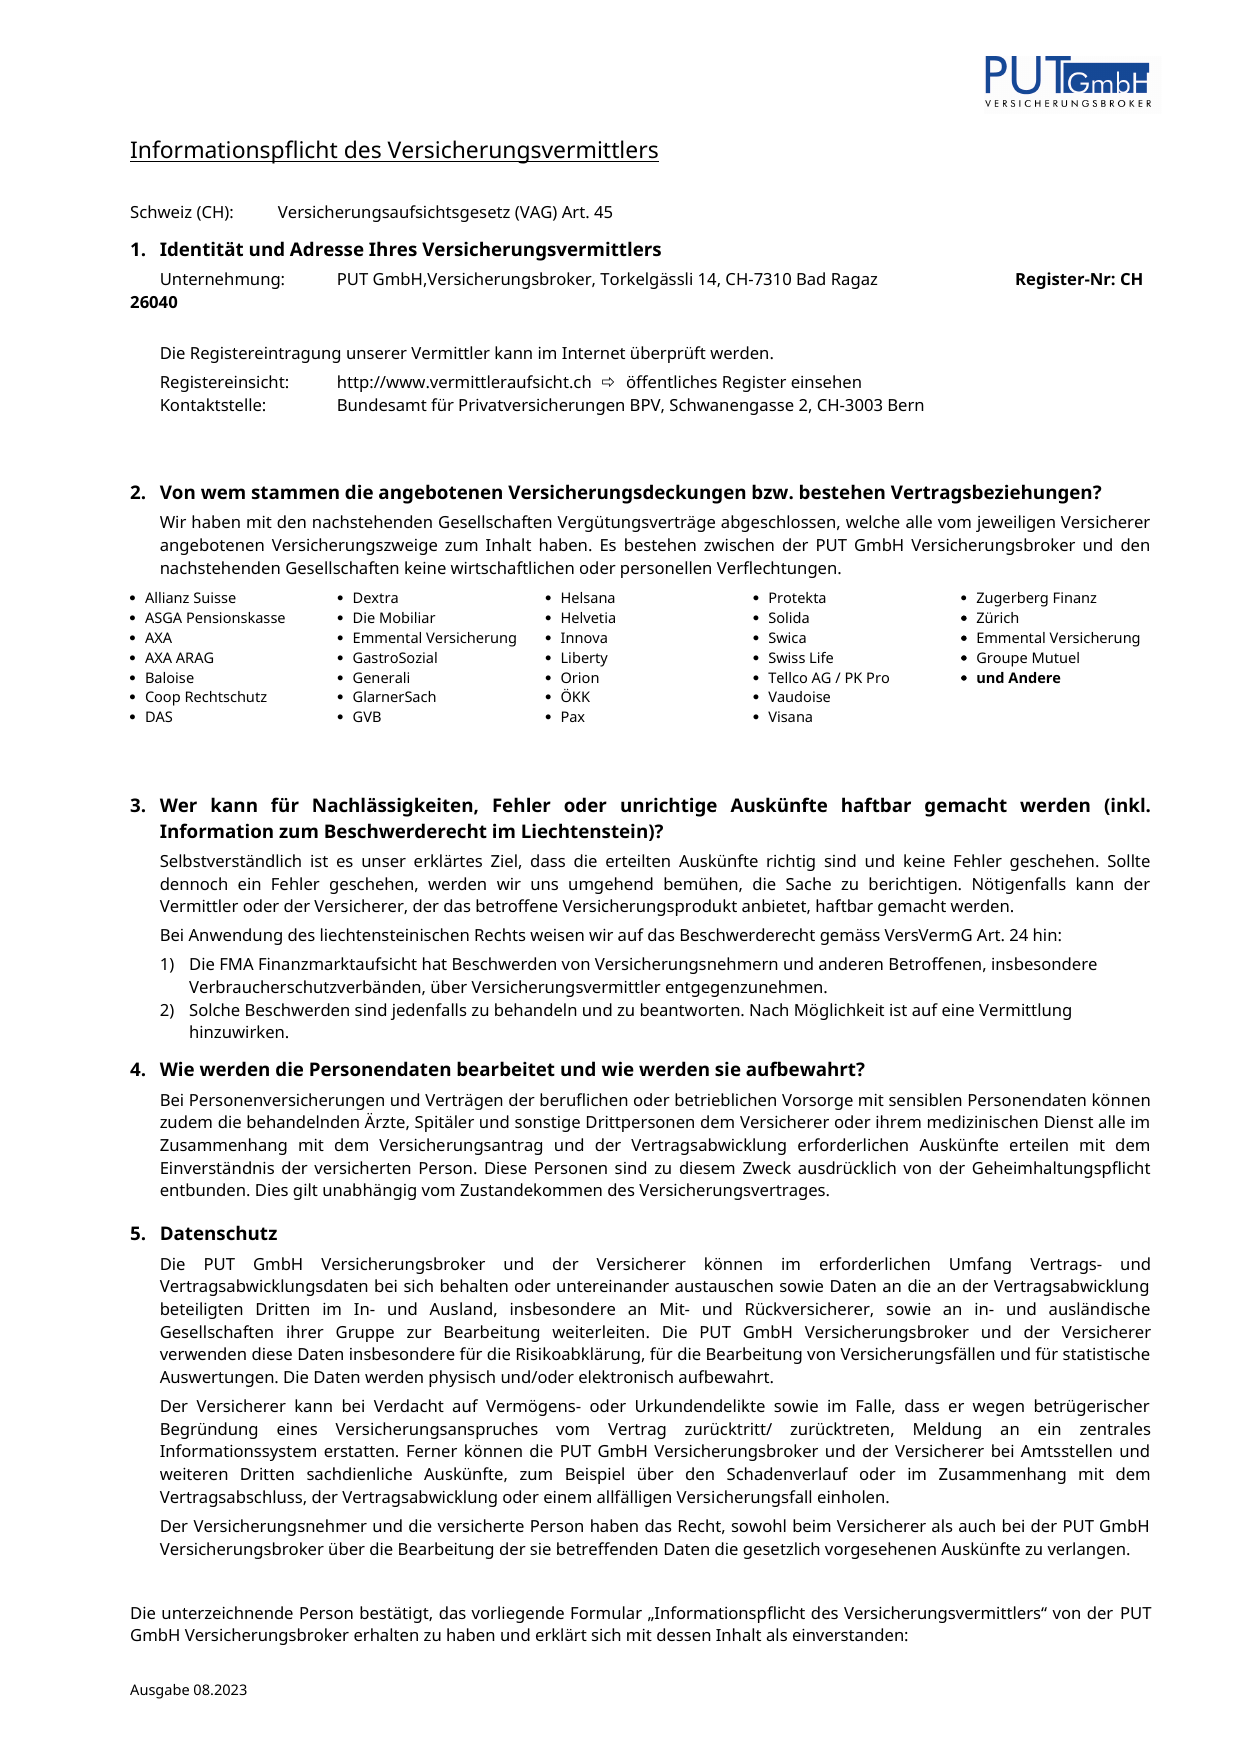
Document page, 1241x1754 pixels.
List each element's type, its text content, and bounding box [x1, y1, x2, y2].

text Bei Anwendung des liechtensteinischen Rechts weisen wir auf das Beschwerderecht gemäss VersVermG Art. 24 hin: [159, 924, 1152, 947]
text Der Versicherer kann bei Verdacht auf Vermögens- oder Urkundendelikte sowie im Falle, dass er wegen betrügerischer Begründung eines Versicherungsanspruches vom Vertrag zurücktritt/ zurücktreten, Meldung an ein zentrales Informationssystem erstatten. Ferner können die PUT GmbH Versicherungsbroker und der Versicherer bei Amtsstellen und weiteren Dritten sachdienliche Auskünfte, zum Beispiel über den Schadenverlauf oder im Zusammenhang mit dem Vertragsabschluss, der Vertragsabwicklung oder einem allfälligen Versicherungsfall einholen. [159, 1395, 1152, 1508]
list Coop Rechtschutz [130, 687, 320, 707]
list Wer kann für Nachlässigkeiten, Fehler oder unrichtige Auskünfte haftbar gemacht werden (inkl. Information zum Beschwerderecht im Liechtenstein)? [130, 792, 1152, 843]
text Registereinsicht: http://www.vermittleraufsicht.ch öffentliches Register einsehen [159, 371, 1152, 394]
list Emmental Versicherung [961, 628, 1152, 647]
text Kontaktstelle: Bundesamt für Privatversicherungen BPV, Schwanengasse 2, CH-3003 Bern [159, 394, 1152, 416]
list GlarnerSach [338, 687, 528, 707]
list Generali [338, 667, 528, 687]
list Protekta [753, 588, 943, 608]
text Bei Personenversicherungen und Verträgen der beruflichen oder betrieblichen Vorsorge mit sensiblen Personendaten können zudem die behandelnden Ärzte, Spitäler und sonstige Drittpersonen dem Versicherer oder ihrem medizinischen Dienst alle im Zusammenhang mit dem Versicherungsantrag und der Vertragsabwicklung erforderlichen Auskünfte erteilen mit dem Einverständnis der versicherten Person. Diese Personen sind zu diesem Zweck ausdrücklich von der Geheimhaltungspflicht entbunden. Dies gilt unabhängig vom Zustandekommen des Versicherungsvertrages. [159, 1088, 1152, 1202]
text 2) Solche Beschwerden sind jedenfalls zu behandeln und zu beantworten. Nach Möglichkeit ist auf eine Vermittlung hinzuwirken. [159, 998, 1152, 1044]
list Innova [546, 628, 736, 647]
list Zugerberg Finanz [961, 588, 1152, 608]
list Helsana [546, 588, 736, 608]
list Zürich [961, 608, 1152, 628]
text Die Registereintragung unserer Vermittler kann im Internet überprüft werden. [159, 342, 1152, 365]
list Tellco AG / PK Pro [753, 667, 943, 687]
text 1) Die FMA Finanzmarktaufsicht hat Beschwerden von Versicherungsnehmern und anderen Betroffenen, insbesondere Verbraucherschutzverbänden, über Versicherungsvermittler entgegenzunehmen. [159, 953, 1152, 998]
list Groupe Mutuel [961, 647, 1152, 667]
text Der Versicherungsnehmer und die versicherte Person haben das Recht, sowohl beim Versicherer als auch bei der PUT GmbH Versicherungsbroker über die Bearbeitung der sie betreffenden Daten die gesetzlich vorgesehenen Auskünfte zu verlangen. [159, 1514, 1152, 1560]
list GastroSozial [338, 647, 528, 667]
list Pax [546, 707, 736, 727]
list GVB [338, 707, 528, 727]
list ASGA Pensionskasse [130, 608, 320, 628]
list Vaudoise [753, 687, 943, 707]
list Datenschutz [130, 1220, 1152, 1246]
text Informationspflicht des Versicherungsvermittlers [130, 134, 1152, 165]
list Dextra [338, 588, 528, 608]
list Visana [753, 707, 943, 727]
list AXA [130, 628, 320, 647]
list Solida [753, 608, 943, 628]
list Identität und Adresse Ihres Versicherungsvermittlers [130, 236, 1152, 261]
text Unternehmung: PUT GmbH,Versicherungsbroker, Torkelgässli 14, CH-7310 Bad Ragaz Register-Nr: CH 26040 [130, 268, 1152, 313]
list Swica [753, 628, 943, 647]
list ÖKK [546, 687, 736, 707]
text Wir haben mit den nachstehenden Gesellschaften Vergütungsverträge abgeschlossen, welche alle vom jeweiligen Versicherer angebotenen Versicherungszweige zum Inhalt haben. Es bestehen zwischen der PUT GmbH Versicherungsbroker und den nachstehenden Gesellschaften keine wirtschaftlichen oder personellen Verflechtungen. [159, 511, 1152, 579]
list Emmental Versicherung [338, 628, 528, 647]
list Swiss Life [753, 647, 943, 667]
list Die PUT GmbH Versicherungsbroker und der Versicherer können im erforderlichen Umfang Vertrags- und Vertragsabwicklungsdaten bei sich behalten oder untereinander austauschen sowie Daten an die an der Vertragsabwicklung beteiligten Dritten im In- und Ausland, insbesondere an Mit- und Rückversicherer, sowie an in- und ausländische Gesellschaften ihrer Gruppe zur Bearbeitung weiterleiten. Die PUT GmbH Versicherungsbroker und der Versicherer verwenden diese Daten insbesondere für die Risikoabklärung, für die Bearbeitung von Versicherungsfällen und für statistische Auswertungen. Die Daten werden physisch und/oder elektronisch aufbewahrt. [159, 1252, 1152, 1388]
list Wie werden die Personendaten bearbeitet und wie werden sie aufbewahrt? [130, 1056, 1152, 1082]
text Die unterzeichnende Person bestätigt, das vorliegende Formular „Informationspflicht des Versicherungsvermittlers“ von der PUT GmbH Versicherungsbroker erhalten zu haben und erklärt sich mit dessen Inhalt als einverstanden: [130, 1601, 1152, 1647]
list Die Mobiliar [338, 608, 528, 628]
list AXA ARAG [130, 647, 320, 667]
list Allianz Suisse [130, 588, 320, 608]
list Baloise [130, 667, 320, 687]
list Liberty [546, 647, 736, 667]
text Selbstverständlich ist es unser erklärtes Ziel, dass die erteilten Auskünfte richtig sind und keine Fehler geschehen. Sollte dennoch ein Fehler geschehen, werden wir uns umgehend bemühen, die Sache zu berichtigen. Nötigenfalls kann der Vermittler oder der Versicherer, der das betroffene Versicherungsprodukt anbietet, haftbar gemacht werden. [159, 850, 1152, 918]
list und Andere [961, 667, 1152, 687]
list Orion [546, 667, 736, 687]
list Helvetia [546, 608, 736, 628]
list DAS [130, 707, 320, 727]
list Von wem stammen die angebotenen Versicherungsdeckungen bzw. bestehen Vertragsbeziehungen? [130, 479, 1152, 505]
text Schweiz (CH): Versicherungsaufsichtsgesetz (VAG) Art. 45 [130, 201, 1152, 223]
